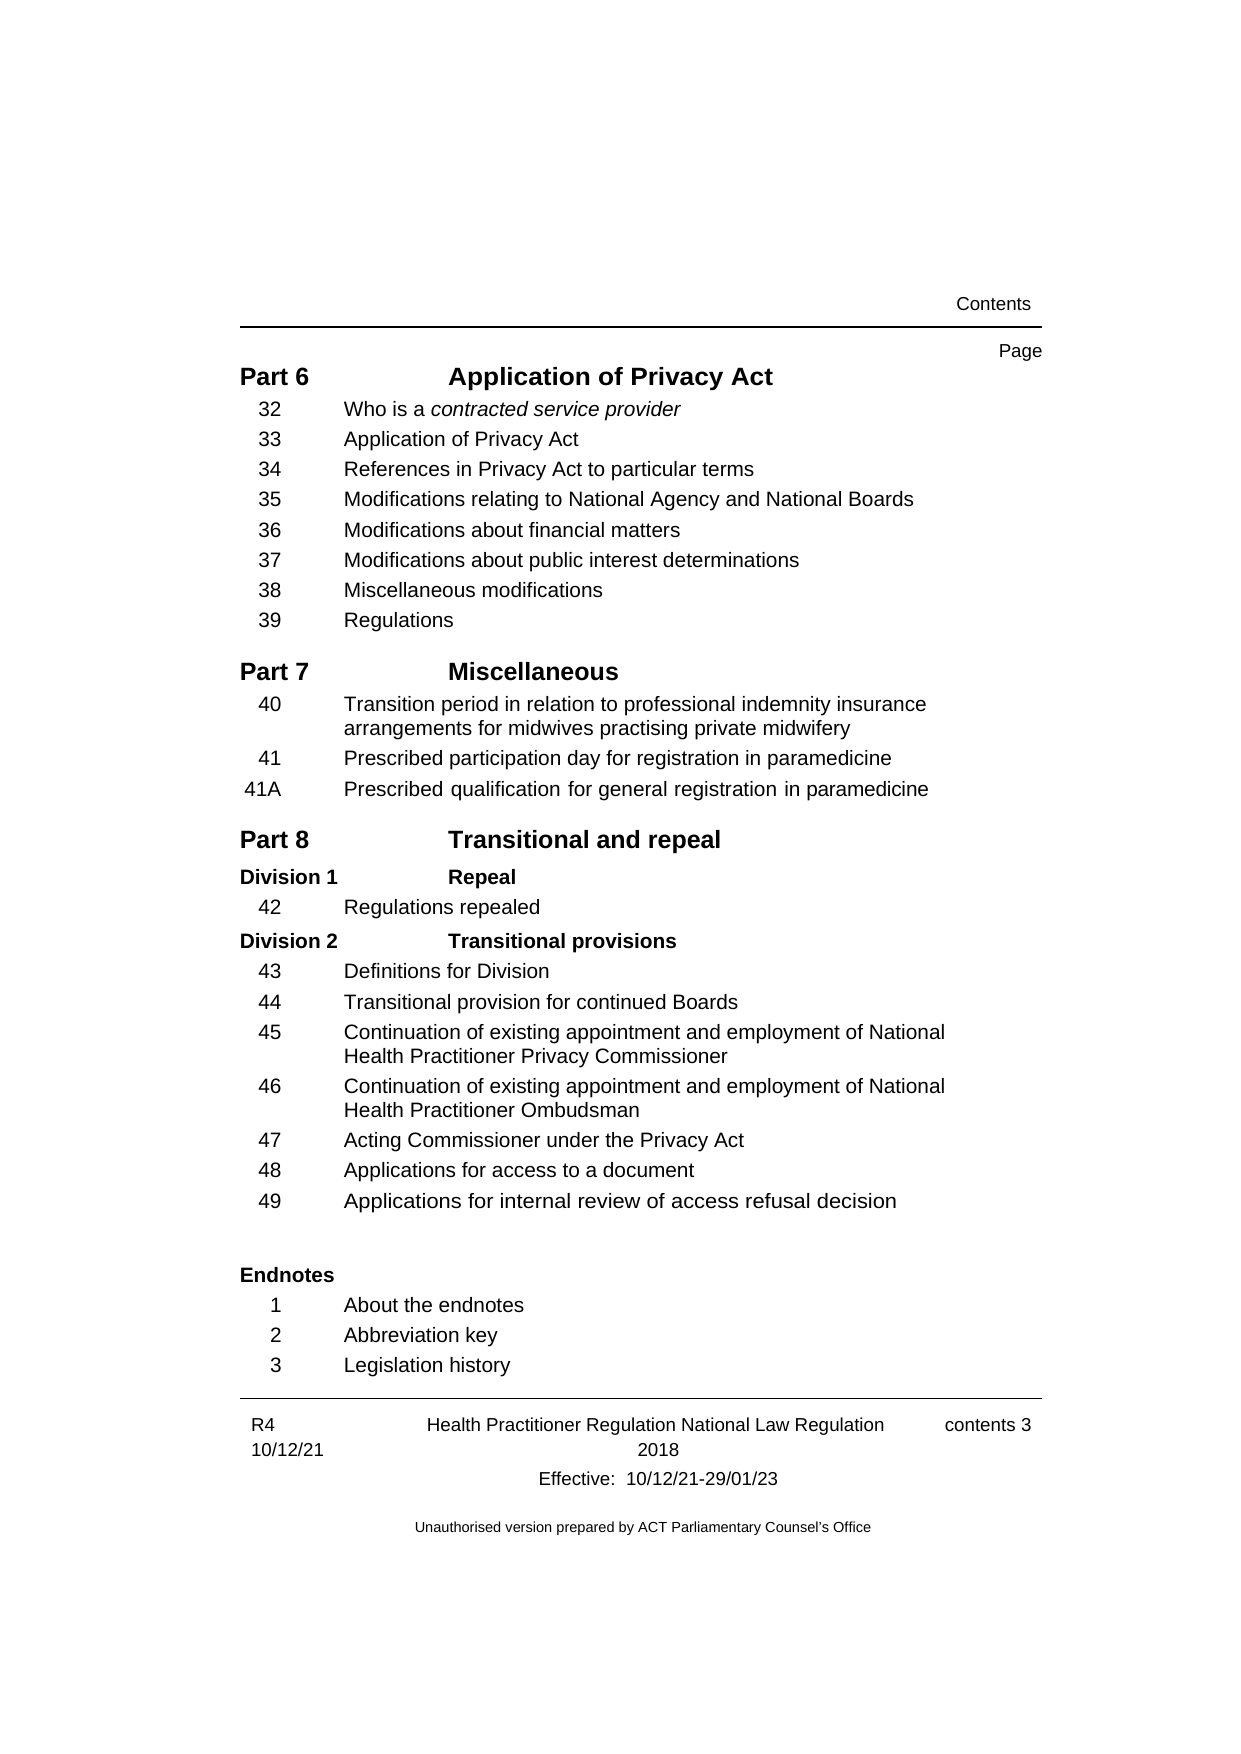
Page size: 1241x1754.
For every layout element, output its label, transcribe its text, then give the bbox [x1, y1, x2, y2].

text Part 6 Application of Privacy Act 26 [239, 362, 996, 390]
text Endnotes 38 [239, 1262, 996, 1286]
text Division 2 Transitional provisions 34 [239, 929, 996, 953]
text 42 Regulations repealed 34 [239, 895, 996, 919]
text Division 1 Repeal 34 [239, 864, 996, 888]
text 43 Definitions for Division 34 [239, 959, 996, 983]
text 38 Miscellaneous modifications 31 [239, 578, 996, 602]
text 44 Transitional provision for continued Boards 35 [239, 989, 996, 1013]
text Part 8 Transitional and repeal 34 [239, 825, 996, 854]
text 32 Who is a contracted service provider 26 [239, 397, 996, 421]
text 33 Application of Privacy Act 26 [239, 427, 996, 451]
text 1 About the endnotes 38 [239, 1293, 996, 1317]
text 47 Acting Commissioner under the Privacy Act 36 [239, 1128, 996, 1152]
text 45 Continuation of existing appointment and employment of National Health Practitioner Privacy Commissioner 35 [239, 1020, 996, 1068]
text 2 Abbreviation key 38 [239, 1323, 996, 1347]
text 36 Modifications about financial matters 29 [239, 517, 996, 541]
text 40 Transition period in relation to professional indemnity insurance arrangements for midwives practising private midwifery 33 [239, 692, 996, 740]
text Part 7 Miscellaneous 33 [239, 657, 996, 686]
text 34 References in Privacy Act to particular terms 26 [239, 457, 996, 481]
text 41 Prescribed participation day for registration in paramedicine 33 [239, 746, 996, 770]
text 35 Modifications relating to National Agency and National Boards 27 [239, 487, 996, 511]
text 48 Applications for access to a document 36 [239, 1158, 996, 1182]
text 41A Prescribed qualification for general registration in paramedicine 33 [239, 776, 996, 800]
text 46 Continuation of existing appointment and employment of National Health Practitioner Ombudsman 36 [239, 1074, 996, 1122]
text 49 Applications for internal review of access refusal decision 37 [239, 1188, 996, 1212]
text 39 Regulations 32 [239, 608, 996, 632]
text 37 Modifications about public interest determinations 30 [239, 548, 996, 572]
text 3 Legislation history 39 [239, 1353, 996, 1377]
